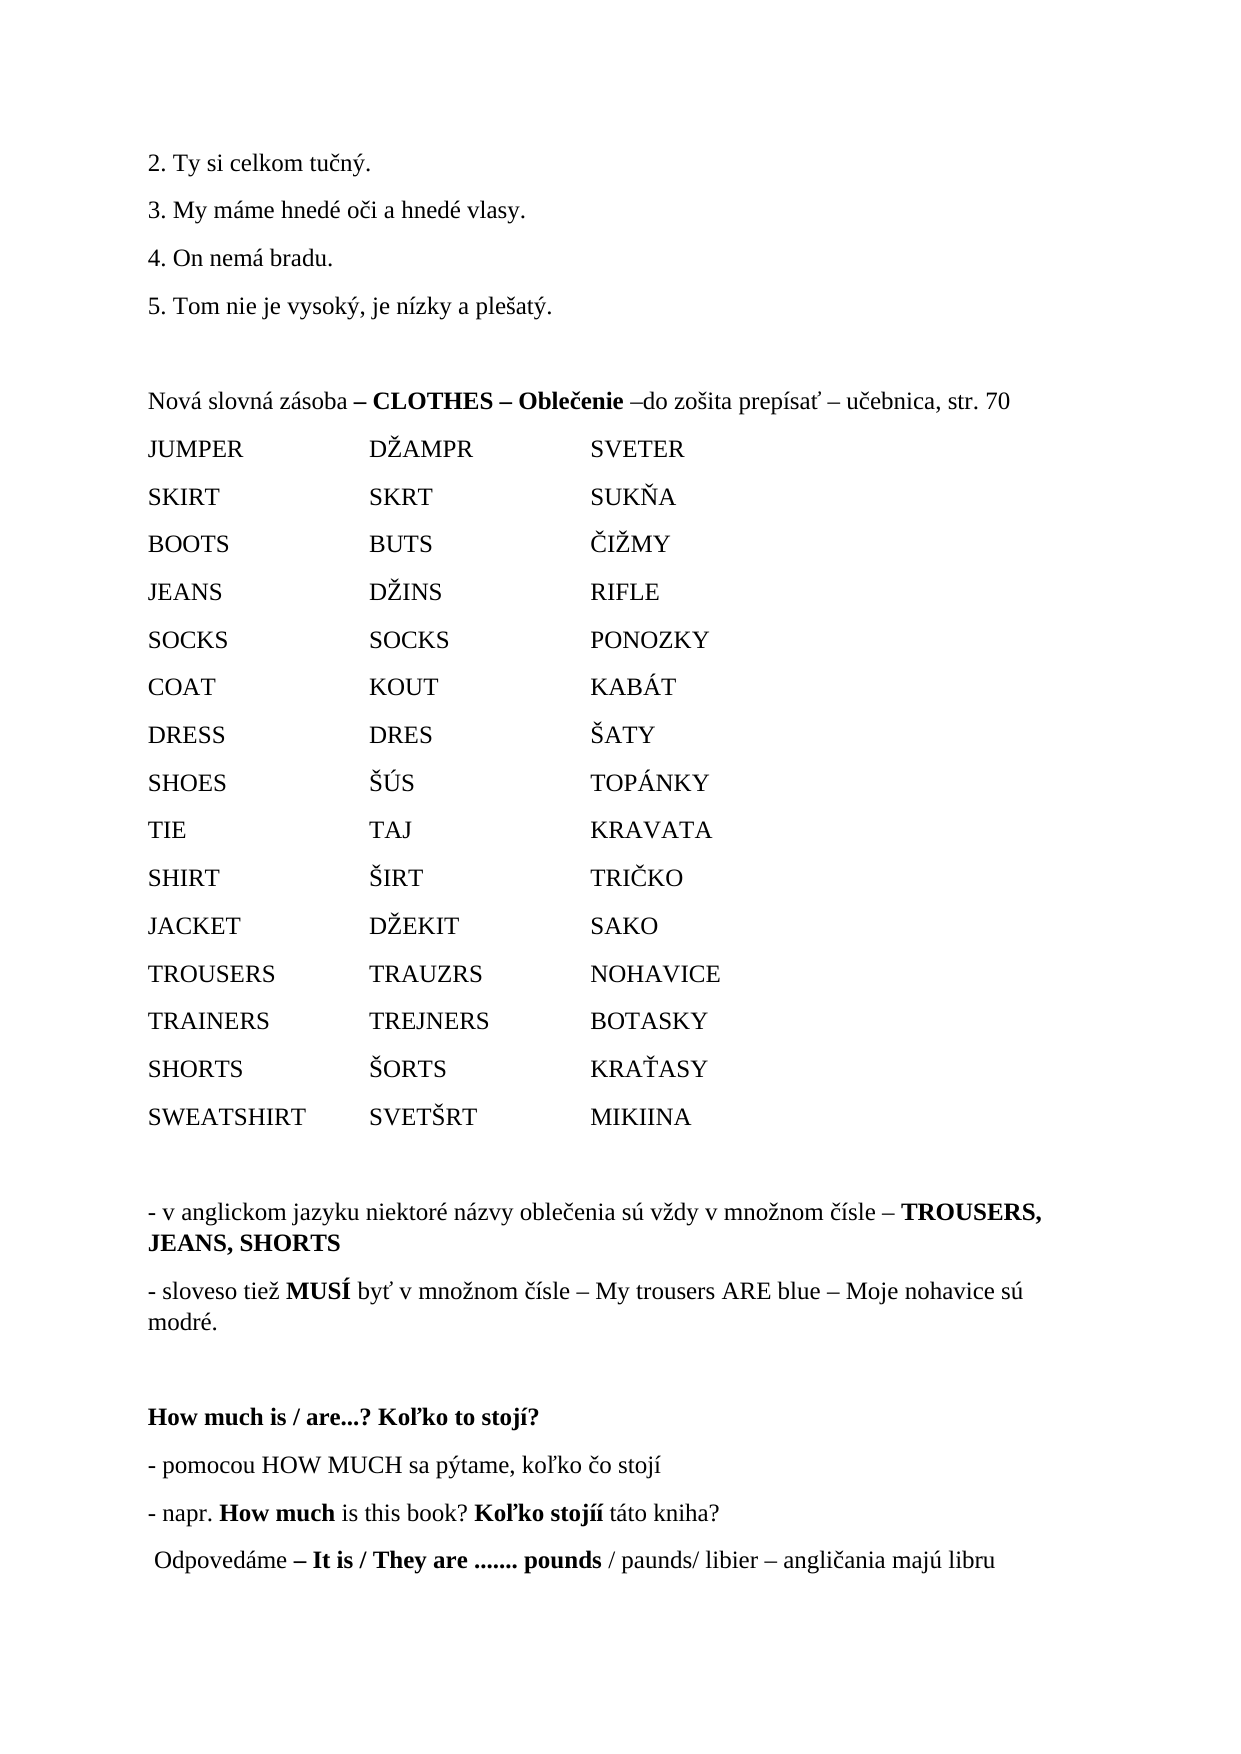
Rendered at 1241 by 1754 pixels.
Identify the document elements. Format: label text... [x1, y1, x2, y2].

text SKIRT SKRT SUKŇA [148, 482, 1093, 510]
text 4. On nemá bradu. [148, 243, 1093, 272]
text SHIRT ŠIRT TRIČKO [148, 863, 1093, 892]
text - v anglickom jazyku niektoré názvy oblečenia sú vždy v množnom čísle – TROUSERS, JEANS, SHORTS [148, 1197, 1093, 1257]
text - pomocou HOW MUCH sa pýtame, koľko čo stojí [148, 1450, 1093, 1479]
text TRAINERS TREJNERS BOTASKY [148, 1006, 1093, 1035]
text - sloveso tiež MUSÍ byť v množnom čísle – My trousers ARE blue – Moje nohavice sú modré. [148, 1276, 1093, 1336]
text SWEATSHIRT SVETŠRT MIKIINA [148, 1102, 1093, 1131]
text JEANS DŽINS RIFLE [148, 577, 1093, 606]
text SHOES ŠÚS TOPÁNKY [148, 768, 1093, 797]
text - napr. How much is this book? Koľko stojíí táto kniha? [148, 1498, 1093, 1527]
text JUMPER DŽAMPR SVETER [148, 434, 1093, 463]
text SHORTS ŠORTS KRAŤASY [148, 1054, 1093, 1083]
text DRESS DRES ŠATY [148, 720, 1093, 749]
text 3. My máme hnedé oči a hnedé vlasy. [148, 195, 1093, 224]
text 5. Tom nie je vysoký, je nízky a plešatý. [148, 291, 1093, 319]
text TIE TAJ KRAVATA [148, 816, 1093, 844]
text BOOTS BUTS ČIŽMY [148, 529, 1093, 558]
text COAT KOUT KABÁT [148, 672, 1093, 701]
text Nová slovná zásoba – CLOTHES – Oblečenie –do zošita prepísať – učebnica, str. 70 [148, 386, 1093, 415]
text TROUSERS TRAUZRS NOHAVICE [148, 959, 1093, 987]
text JACKET DŽEKIT SAKO [148, 911, 1093, 940]
text SOCKS SOCKS PONOZKY [148, 625, 1093, 653]
text How much is / are...? Koľko to stojí? [148, 1402, 1093, 1431]
text 2. Ty si celkom tučný. [148, 148, 1093, 176]
text Odpovedáme – It is / They are ....... pounds / paunds/ libier – angličania majú libru [148, 1546, 1093, 1574]
